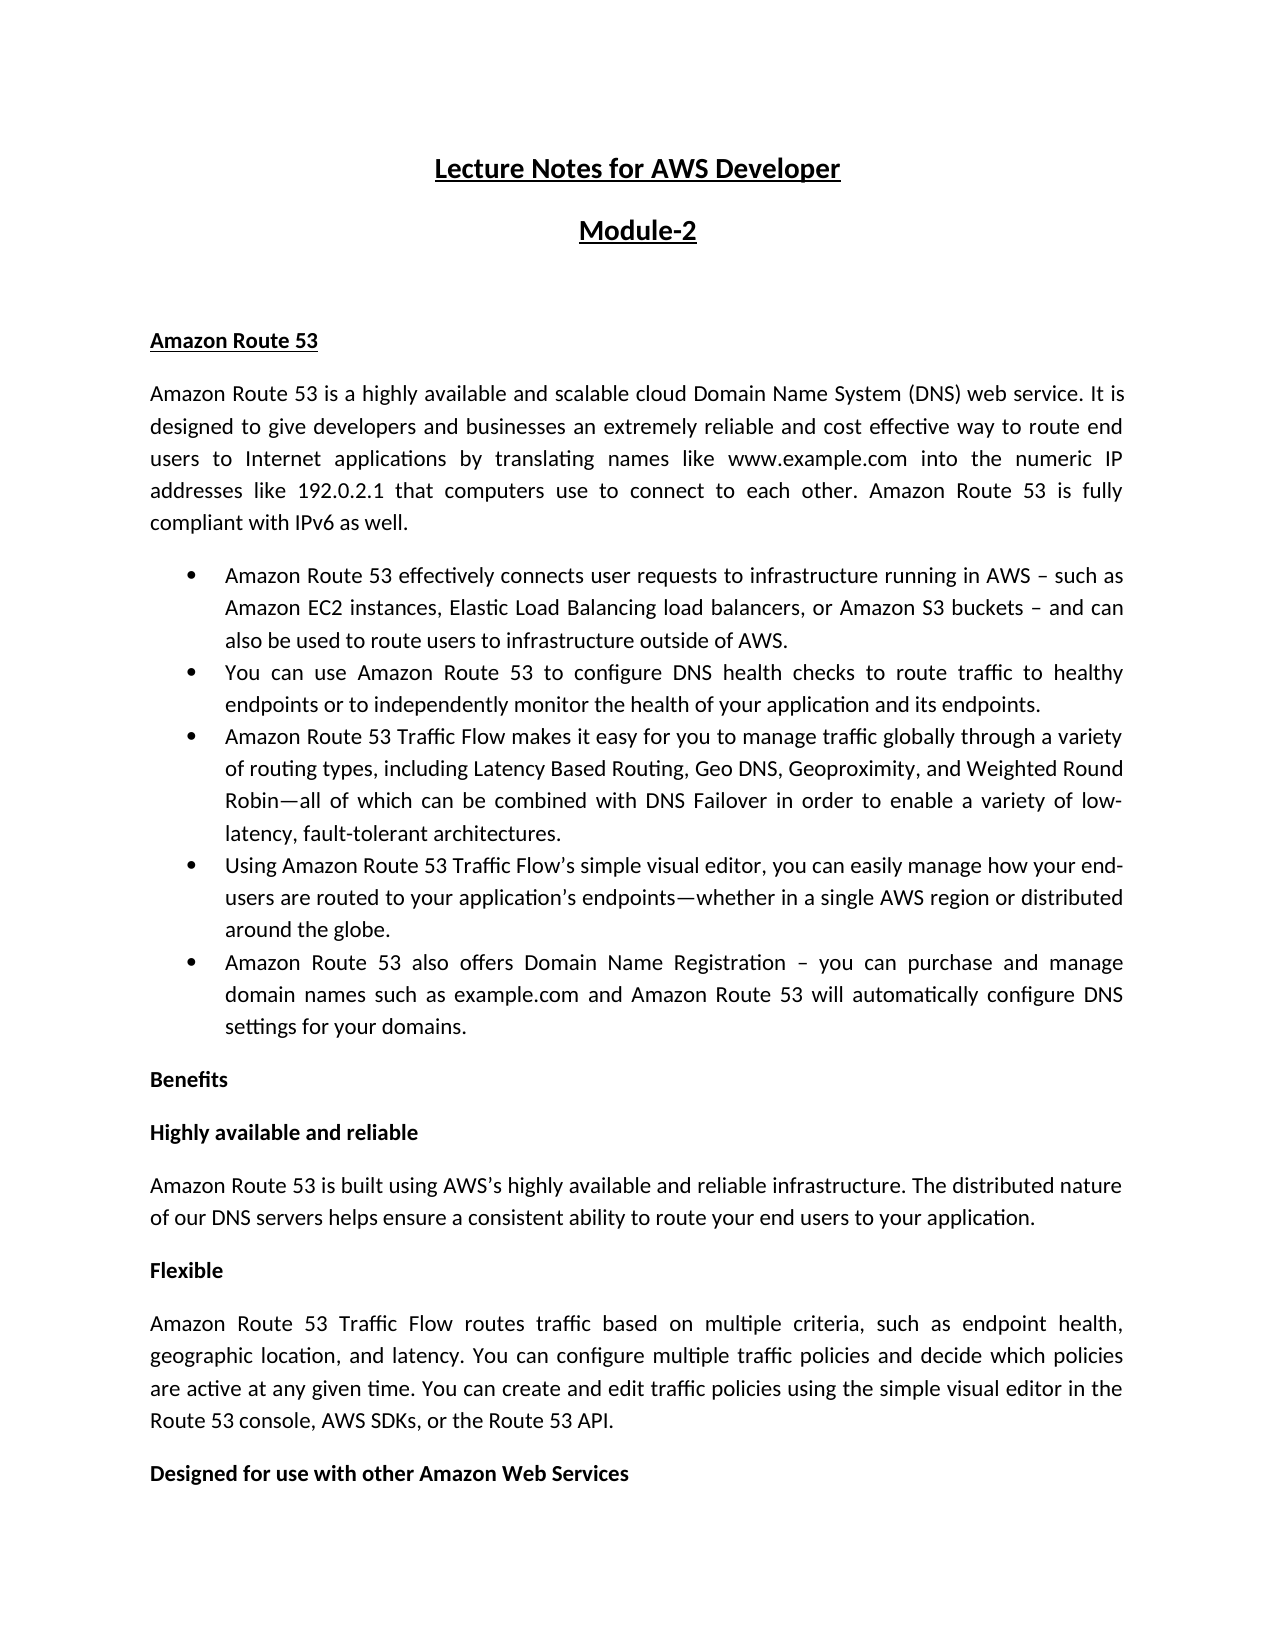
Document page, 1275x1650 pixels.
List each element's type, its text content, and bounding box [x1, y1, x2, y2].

text Highly available and reliable [150, 1118, 1125, 1146]
text Amazon Route 53 Traffic Flow routes traffic based on multiple criteria, such as endpoint health, geographic location, and latency. You can configure multiple traffic policies and decide which policies are active at any given time. You can create and edit traffic policies using the simple visual editor in the Route 53 console, AWS SDKs, or the Route 53 API. [150, 1309, 1125, 1434]
list You can use Amazon Route 53 to configure DNS health checks to route traffic to healthy endpoints or to independently monitor the health of your application and its endpoints. [187, 658, 1125, 718]
list Using Amazon Route 53 Traffic Flow’s simple visual editor, you can easily manage how your end-users are routed to your application’s endpoints—whether in a single AWS region or distributed around the globe. [187, 851, 1125, 943]
text Designed for use with other Amazon Web Services [150, 1459, 1125, 1487]
list Amazon Route 53 effectively connects user requests to infrastructure running in AWS – such as Amazon EC2 instances, Elastic Load Balancing load balancers, or Amazon S3 buckets – and can also be used to route users to infrastructure outside of AWS. [187, 561, 1125, 654]
list Amazon Route 53 Traffic Flow makes it easy for you to manage traffic globally through a variety of routing types, including Latency Based Routing, Geo DNS, Geoproximity, and Weighted Round Robin—all of which can be combined with DNS Failover in order to enable a variety of low-latency, fault-tolerant architectures. [187, 722, 1125, 847]
text Amazon Route 53 is built using AWS’s highly available and reliable infrastructure. The distributed nature of our DNS servers helps ensure a consistent ability to route your end users to your application. [150, 1171, 1125, 1231]
text Lecture Notes for AWS Developer [150, 150, 1125, 186]
list Amazon Route 53 also offers Domain Name Registration – you can purchase and manage domain names such as example.com and Amazon Route 53 will automatically configure DNS settings for your domains. [187, 948, 1125, 1040]
text Amazon Route 53 is a highly available and scalable cloud Domain Name System (DNS) web service. It is designed to give developers and businesses an extremely reliable and cost effective way to route end users to Internet applications by translating names like www.example.com into the numeric IP addresses like 192.0.2.1 that computers use to connect to each other. Amazon Route 53 is fully compliant with IPv6 as well. [150, 379, 1125, 536]
text Benefits [150, 1065, 1125, 1093]
text Module-2 [150, 212, 1125, 247]
text Flexible [150, 1256, 1125, 1284]
text Amazon Route 53 [150, 327, 1125, 354]
